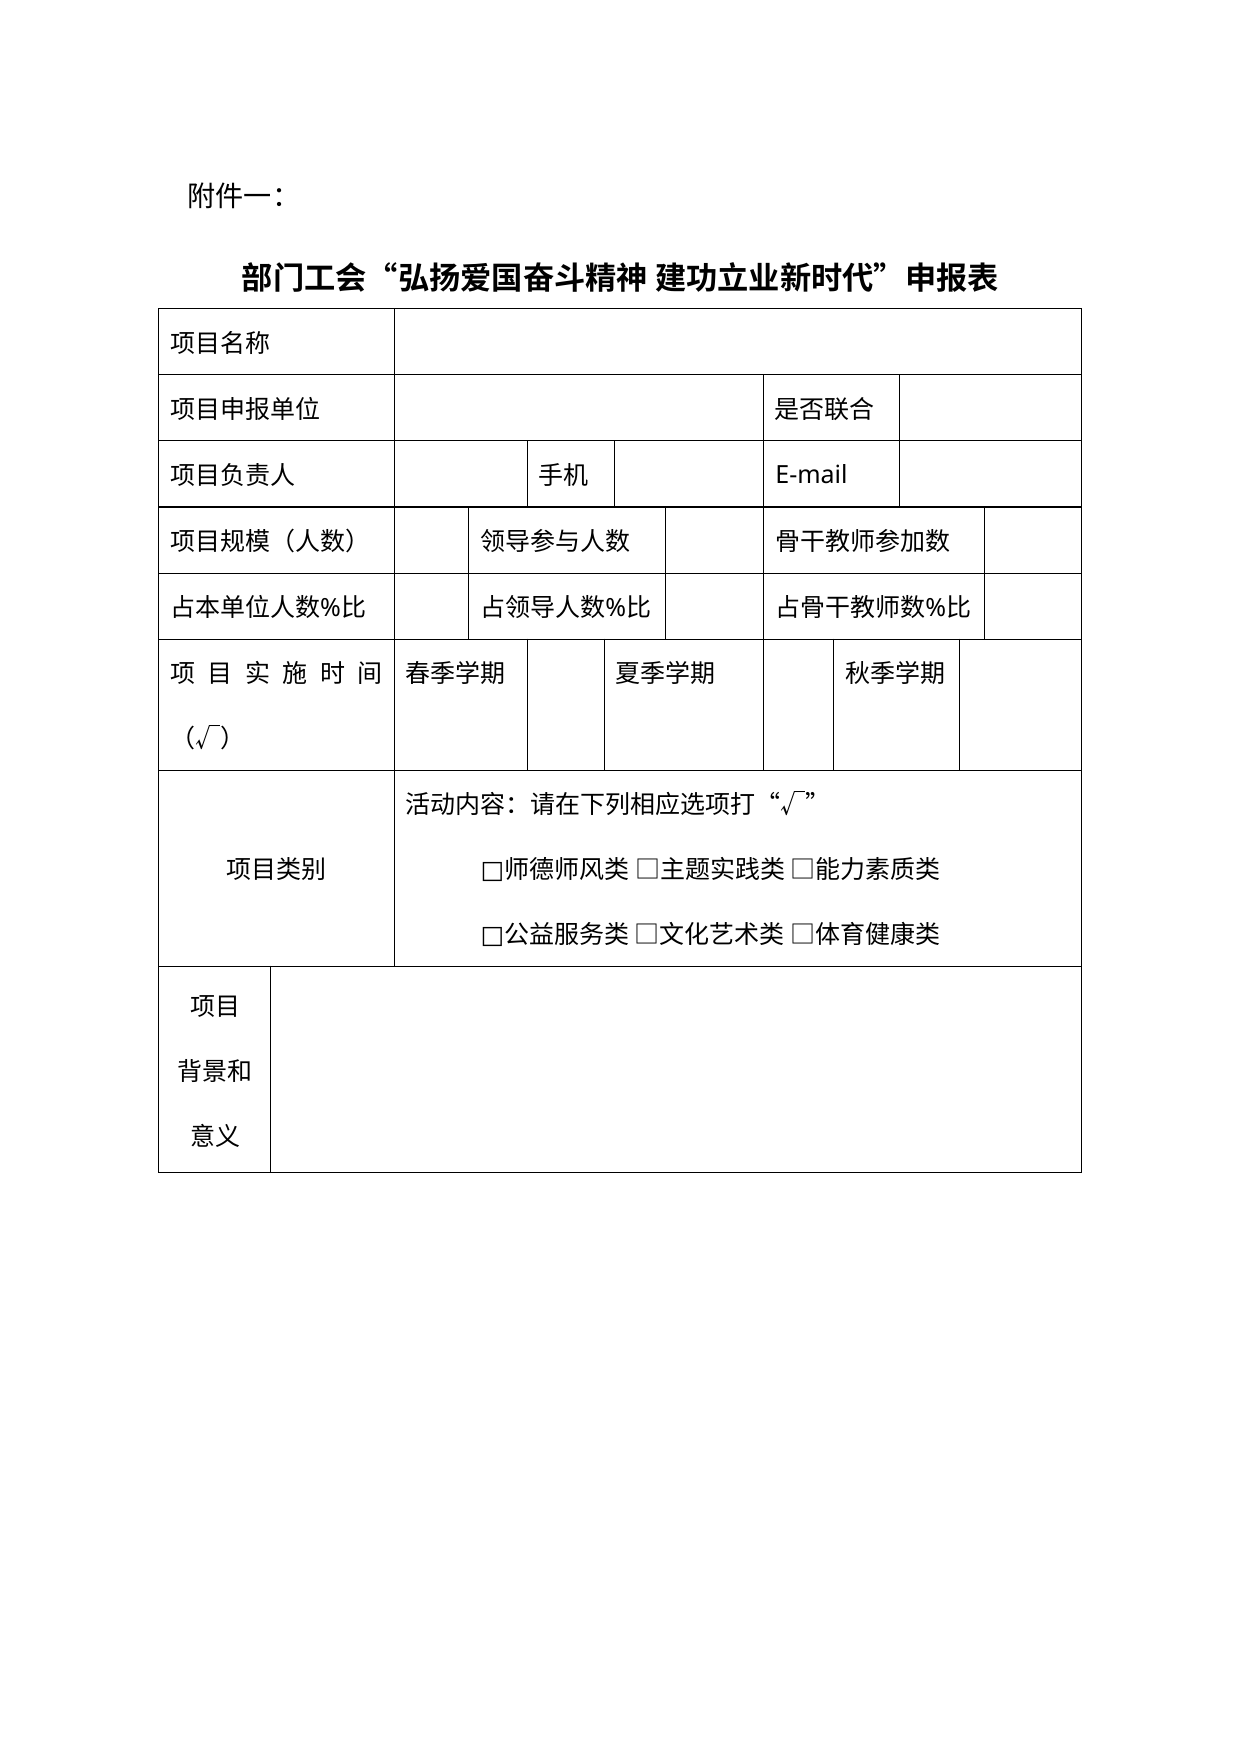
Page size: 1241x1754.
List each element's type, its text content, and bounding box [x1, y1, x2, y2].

table_cell [395, 375, 763, 440]
table_cell [528, 640, 604, 769]
table_cell 秋季学期 [834, 640, 959, 769]
table_cell [985, 508, 1081, 572]
table_cell 领导参与人数 [469, 508, 665, 572]
table_cell 占本单位人数%比 [159, 574, 394, 638]
table_header [395, 309, 1081, 374]
table_cell [960, 640, 1081, 769]
table_cell [395, 574, 468, 638]
table_cell 项目类别 [159, 771, 394, 966]
table_cell 活动内容：请在下列相应选项打“√” □师德师风类 □主题实践类 □能力素质类 □公益服务类 □文化艺术类 □体育健康类 [395, 771, 1081, 966]
table_header 项目名称 [159, 309, 394, 374]
table_cell [900, 441, 1081, 506]
table_cell [615, 441, 763, 506]
table_cell [764, 640, 833, 769]
table_cell 项目 背景和 意义 [159, 967, 270, 1172]
table_cell 项目实施时间（√） [159, 640, 394, 769]
table_cell [666, 574, 763, 638]
table_cell [395, 508, 468, 572]
table_cell [271, 967, 1081, 1172]
table_cell [395, 441, 527, 506]
table_cell 项目负责人 [159, 441, 394, 506]
table_cell [900, 375, 1081, 440]
table_cell 是否联合 [764, 375, 899, 440]
table_cell 项目申报单位 [159, 375, 394, 440]
table_cell 占骨干教师数%比 [764, 574, 984, 638]
table_cell 项目规模（人数） [159, 508, 394, 572]
text 部门工会“弘扬爱国奋斗精神 建功立业新时代”申报表 [187, 243, 1053, 308]
table_cell E-mail [764, 441, 899, 506]
table_cell [666, 508, 763, 572]
table_cell 骨干教师参加数 [764, 508, 984, 572]
table_cell 春季学期 [395, 640, 527, 769]
table_cell 占领导人数%比 [469, 574, 665, 638]
text 附件一： [187, 162, 1053, 227]
table_cell [985, 574, 1081, 638]
table_cell 夏季学期 [605, 640, 763, 769]
table_cell 手机 [528, 441, 614, 506]
